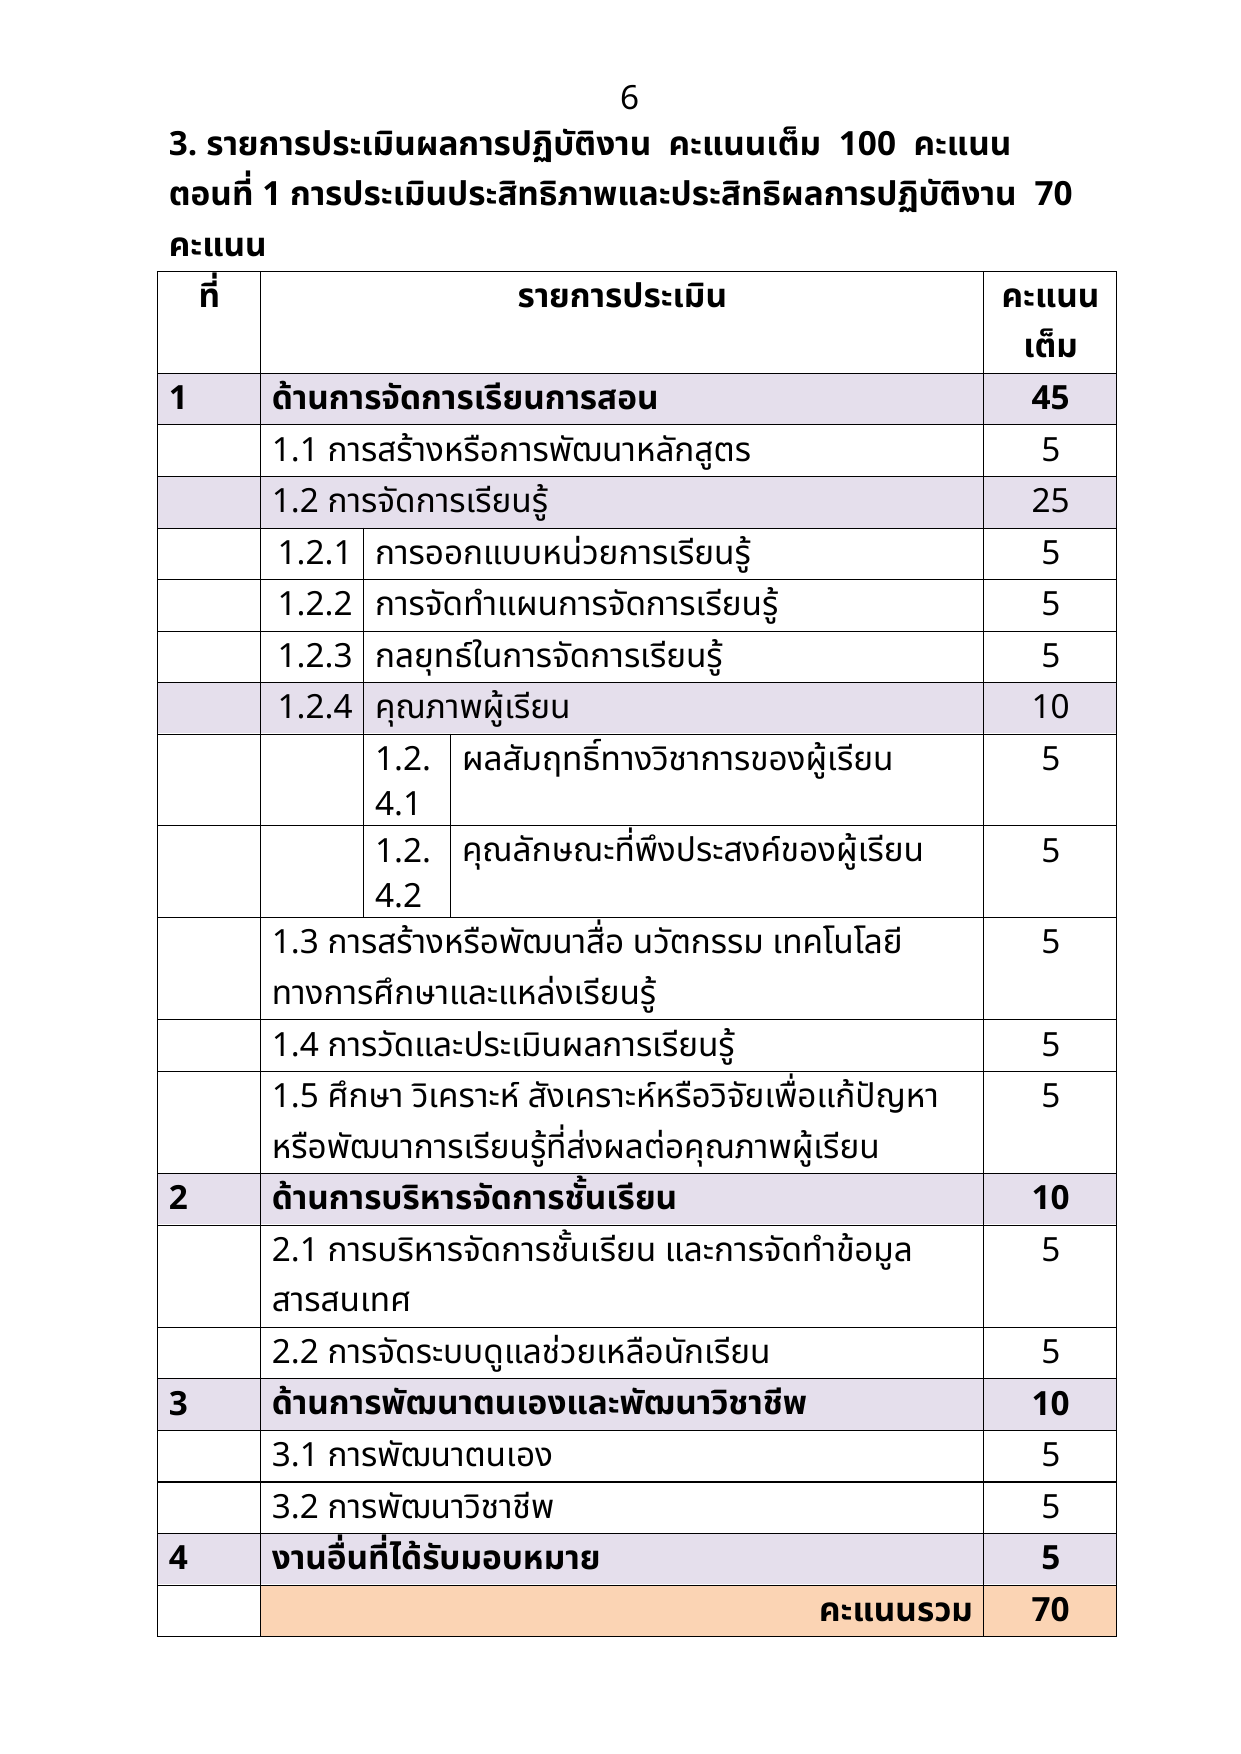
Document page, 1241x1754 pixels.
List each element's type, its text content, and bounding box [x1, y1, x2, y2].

table_cell 1.2.4 [261, 683, 363, 733]
text 3. รายการประเมินผลการปฏิบัติงาน คะแนนเต็ม 100 คะแนน [169, 119, 1090, 170]
table_cell ด้านการพัฒนาตนเองและพัฒนาวิชาชีพ [261, 1379, 983, 1430]
table_cell [158, 1431, 260, 1481]
table_cell [158, 683, 260, 733]
table_cell 5 [984, 529, 1116, 579]
table_cell การออกแบบหน่วยการเรียนรู้ [364, 529, 983, 579]
table_cell [158, 826, 260, 917]
table_cell [158, 918, 260, 1019]
table_cell ผลสัมฤทธิ์ทางวิชาการของผู้เรียน [451, 735, 983, 825]
table_cell ด้านการจัดการเรียนการสอน [261, 374, 983, 424]
table_cell 2 [158, 1174, 260, 1224]
table_cell [261, 735, 363, 825]
table_cell 3 [158, 1379, 260, 1430]
table_cell 1.2.4.1 [364, 735, 450, 825]
table_cell [158, 1483, 260, 1533]
table_cell งานอื่นที่ได้รับมอบหมาย [261, 1534, 983, 1584]
table_cell 5 [984, 1534, 1116, 1584]
table_cell 1.2.4.2 [364, 826, 450, 917]
table_cell 1.1 การสร้างหรือการพัฒนาหลักสูตร [261, 425, 983, 476]
table_cell 5 [984, 1431, 1116, 1481]
table_cell [158, 735, 260, 825]
table_cell 1.4 การวัดและประเมินผลการเรียนรู้ [261, 1020, 983, 1071]
table_cell [158, 1586, 260, 1636]
table_cell [158, 1328, 260, 1378]
table_cell 2.1 การบริหารจัดการชั้นเรียน และการจัดทำข้อมูลสารสนเทศ [261, 1226, 983, 1327]
table_cell 3.2 การพัฒนาวิชาชีพ [261, 1483, 983, 1533]
table_cell 5 [984, 735, 1116, 825]
table_cell 5 [984, 1328, 1116, 1378]
table_cell [158, 477, 260, 528]
table_cell 1.2.1 [261, 529, 363, 579]
table_cell [158, 1226, 260, 1327]
table_header คะแนนเต็ม [984, 272, 1116, 373]
table_cell 5 [984, 918, 1116, 1019]
table_cell 25 [984, 477, 1116, 528]
table_cell 1.5 ศึกษา วิเคราะห์ สังเคราะห์หรือวิจัยเพื่อแก้ปัญหา หรือพัฒนาการเรียนรู้ที่ส่งผลต่อคุณภาพผู้เรียน [261, 1072, 983, 1173]
table_cell 1.2.2 [261, 580, 363, 631]
table_cell กลยุทธ์ในการจัดการเรียนรู้ [364, 632, 983, 682]
table_cell 5 [984, 826, 1116, 917]
table_cell [158, 1072, 260, 1173]
table_cell 5 [984, 1483, 1116, 1533]
table_cell 10 [984, 1379, 1116, 1430]
table_header รายการประเมิน [261, 272, 983, 373]
table_cell 1.2 การจัดการเรียนรู้ [261, 477, 983, 528]
table_cell 5 [984, 580, 1116, 631]
table_cell 70 [984, 1586, 1116, 1636]
table_cell 5 [984, 1072, 1116, 1173]
table_cell 4 [158, 1534, 260, 1584]
table_cell คุณภาพผู้เรียน [364, 683, 983, 733]
table_cell 5 [984, 1020, 1116, 1071]
text ตอนที่ 1 การประเมินประสิทธิภาพและประสิทธิผลการปฏิบัติงาน 70 คะแนน [169, 170, 1090, 271]
table_cell 10 [984, 1174, 1116, 1224]
table_cell 5 [984, 425, 1116, 476]
table_cell 10 [984, 683, 1116, 733]
table_cell [158, 1020, 260, 1071]
table_header ที่ [158, 272, 260, 373]
table_cell ด้านการบริหารจัดการชั้นเรียน [261, 1174, 983, 1224]
table_cell 2.2 การจัดระบบดูแลช่วยเหลือนักเรียน [261, 1328, 983, 1378]
table_cell [158, 632, 260, 682]
table_cell 1 [158, 374, 260, 424]
table_cell [158, 580, 260, 631]
table_cell [158, 425, 260, 476]
table_cell 1.2.3 [261, 632, 363, 682]
table_cell คุณลักษณะที่พึงประสงค์ของผู้เรียน [451, 826, 983, 917]
table_cell 5 [984, 632, 1116, 682]
table_cell 1.3 การสร้างหรือพัฒนาสื่อ นวัตกรรม เทคโนโลยีทางการศึกษาและแหล่งเรียนรู้ [261, 918, 983, 1019]
table_cell การจัดทำแผนการจัดการเรียนรู้ [364, 580, 983, 631]
table_cell [261, 826, 363, 917]
table_cell คะแนนรวม [261, 1586, 983, 1636]
table_cell 3.1 การพัฒนาตนเอง [261, 1431, 983, 1481]
table_cell 5 [984, 1226, 1116, 1327]
table_cell 45 [984, 374, 1116, 424]
table_cell [158, 529, 260, 579]
